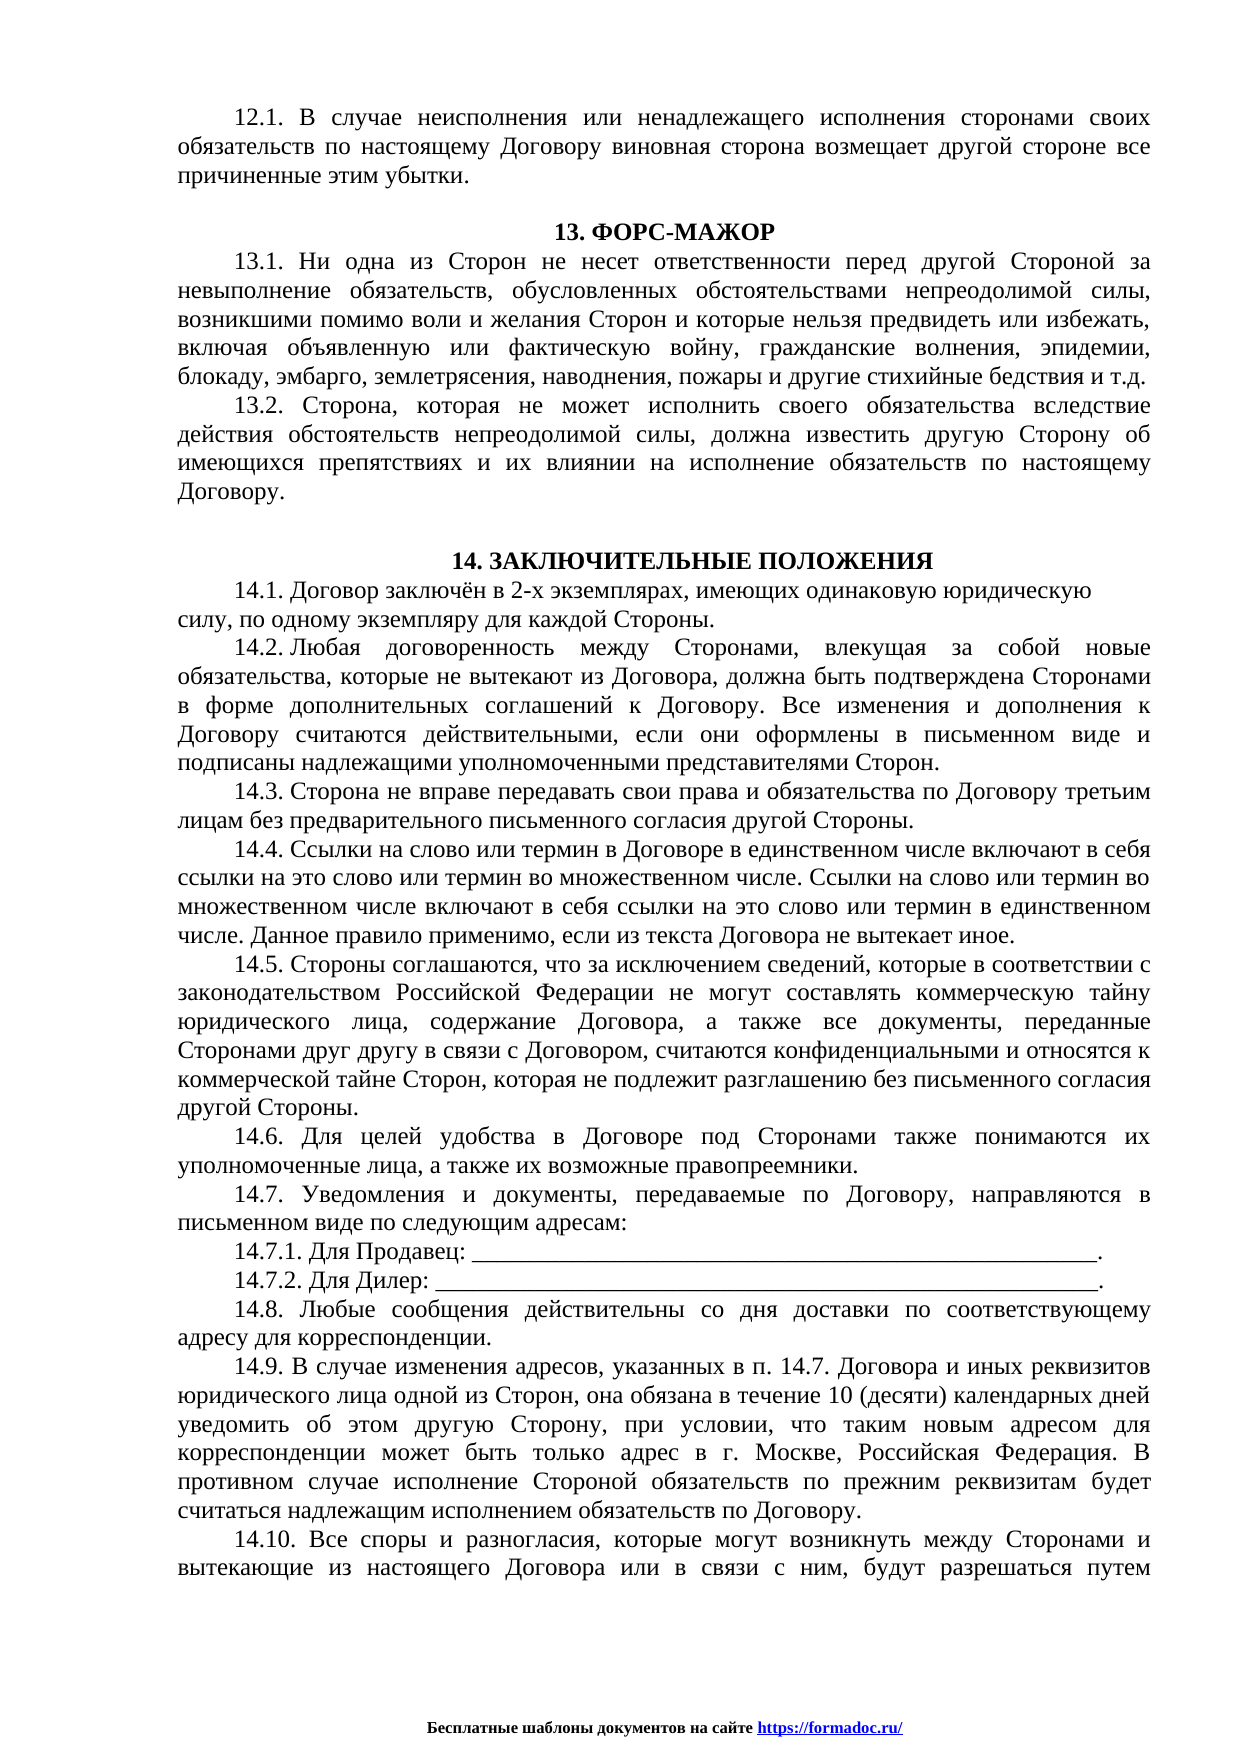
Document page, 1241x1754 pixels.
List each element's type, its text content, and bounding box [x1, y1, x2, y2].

text 14.7.2. Для Дилер: _____________________________________________________. [177, 1265, 1152, 1294]
text 14.7. Уведомления и документы, передаваемые по Договору, направляются в письменном виде по следующим адресам: [177, 1179, 1152, 1236]
text 14.8. Любые сообщения действительны со дня доставки по соответствующему адресу для корреспонденции. [177, 1294, 1152, 1351]
text 14.7.1. Для Продавец: __________________________________________________. [177, 1236, 1152, 1265]
text 14.4. Ссылки на слово или термин в Договоре в единственном числе включают в себя ссылки на это слово или термин во множественном числе. Ссылки на слово или термин во множественном числе включают в себя ссылки на это слово или термин в единственном числе. Данное правило применимо, если из текста Договора не вытекает иное. [177, 834, 1152, 949]
text 14.2. Любая договоренность между Сторонами, влекущая за собой новые обязательства, которые не вытекают из Договора, должна быть подтверждена Сторонами в форме дополнительных соглашений к Договору. Все изменения и дополнения к Договору считаются действительными, если они оформлены в письменном виде и подписаны надлежащими уполномоченными представителями Сторон. [177, 632, 1152, 776]
text 14.9. В случае изменения адресов, указанных в п. 14.7. Договора и иных реквизитов юридического лица одной из Сторон, она обязана в течение 10 (десяти) календарных дней уведомить об этом другую Сторону, при условии, что таким новым адресом для корреспонденции может быть только адрес в г. Москве, Российская Федерация. В противном случае исполнение Стороной обязательств по прежним реквизитам будет считаться надлежащим исполнением обязательств по Договору. [177, 1351, 1152, 1524]
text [177, 1524, 1152, 1581]
text 14.6. Для целей удобства в Договоре под Сторонами также понимаются их уполномоченные лица, а также их возможные правопреемники. [177, 1121, 1152, 1179]
text 12.1. В случае неисполнения или ненадлежащего исполнения сторонами своих обязательств по настоящему Договору виновная сторона возмещает другой стороне все причиненные этим убытки. [177, 102, 1152, 189]
text 13. ФОРС-МАЖОР [177, 217, 1152, 246]
text 14.3. Сторона не вправе передавать свои права и обязательства по Договору третьим лицам без предварительного письменного согласия другой Стороны. [177, 776, 1152, 834]
text 14.5. Стороны соглашаются, что за исключением сведений, которые в соответствии с законодательством Российской Федерации не могут составлять коммерческую тайну юридического лица, содержание Договора, а также все документы, переданные Сторонами друг другу в связи с Договором, считаются конфиденциальными и относятся к коммерческой тайне Сторон, которая не подлежит разглашению без письменного согласия другой Стороны. [177, 949, 1152, 1121]
text 14. ЗАКЛЮЧИТЕЛЬНЫЕ ПОЛОЖЕНИЯ [177, 546, 1152, 575]
text 14.1. Договор заключён в 2-х экземплярах, имеющих одинаковую юридическую силу, по одному экземпляру для каждой Стороны. [177, 575, 1152, 632]
text 13.1. Ни одна из Сторон не несет ответственности перед другой Стороной за невыполнение обязательств, обусловленных обстоятельствами непреодолимой силы, возникшими помимо воли и желания Сторон и которые нельзя предвидеть или избежать, включая объявленную или фактическую войну, гражданские волнения, эпидемии, блокаду, эмбарго, землетрясения, наводнения, пожары и другие стихийные бедствия и т.д. [177, 246, 1152, 390]
text 13.2. Сторона, которая не может исполнить своего обязательства вследствие действия обстоятельств непреодолимой силы, должна известить другую Сторону об имеющихся препятствиях и их влиянии на исполнение обязательств по настоящему Договору. [177, 390, 1152, 505]
